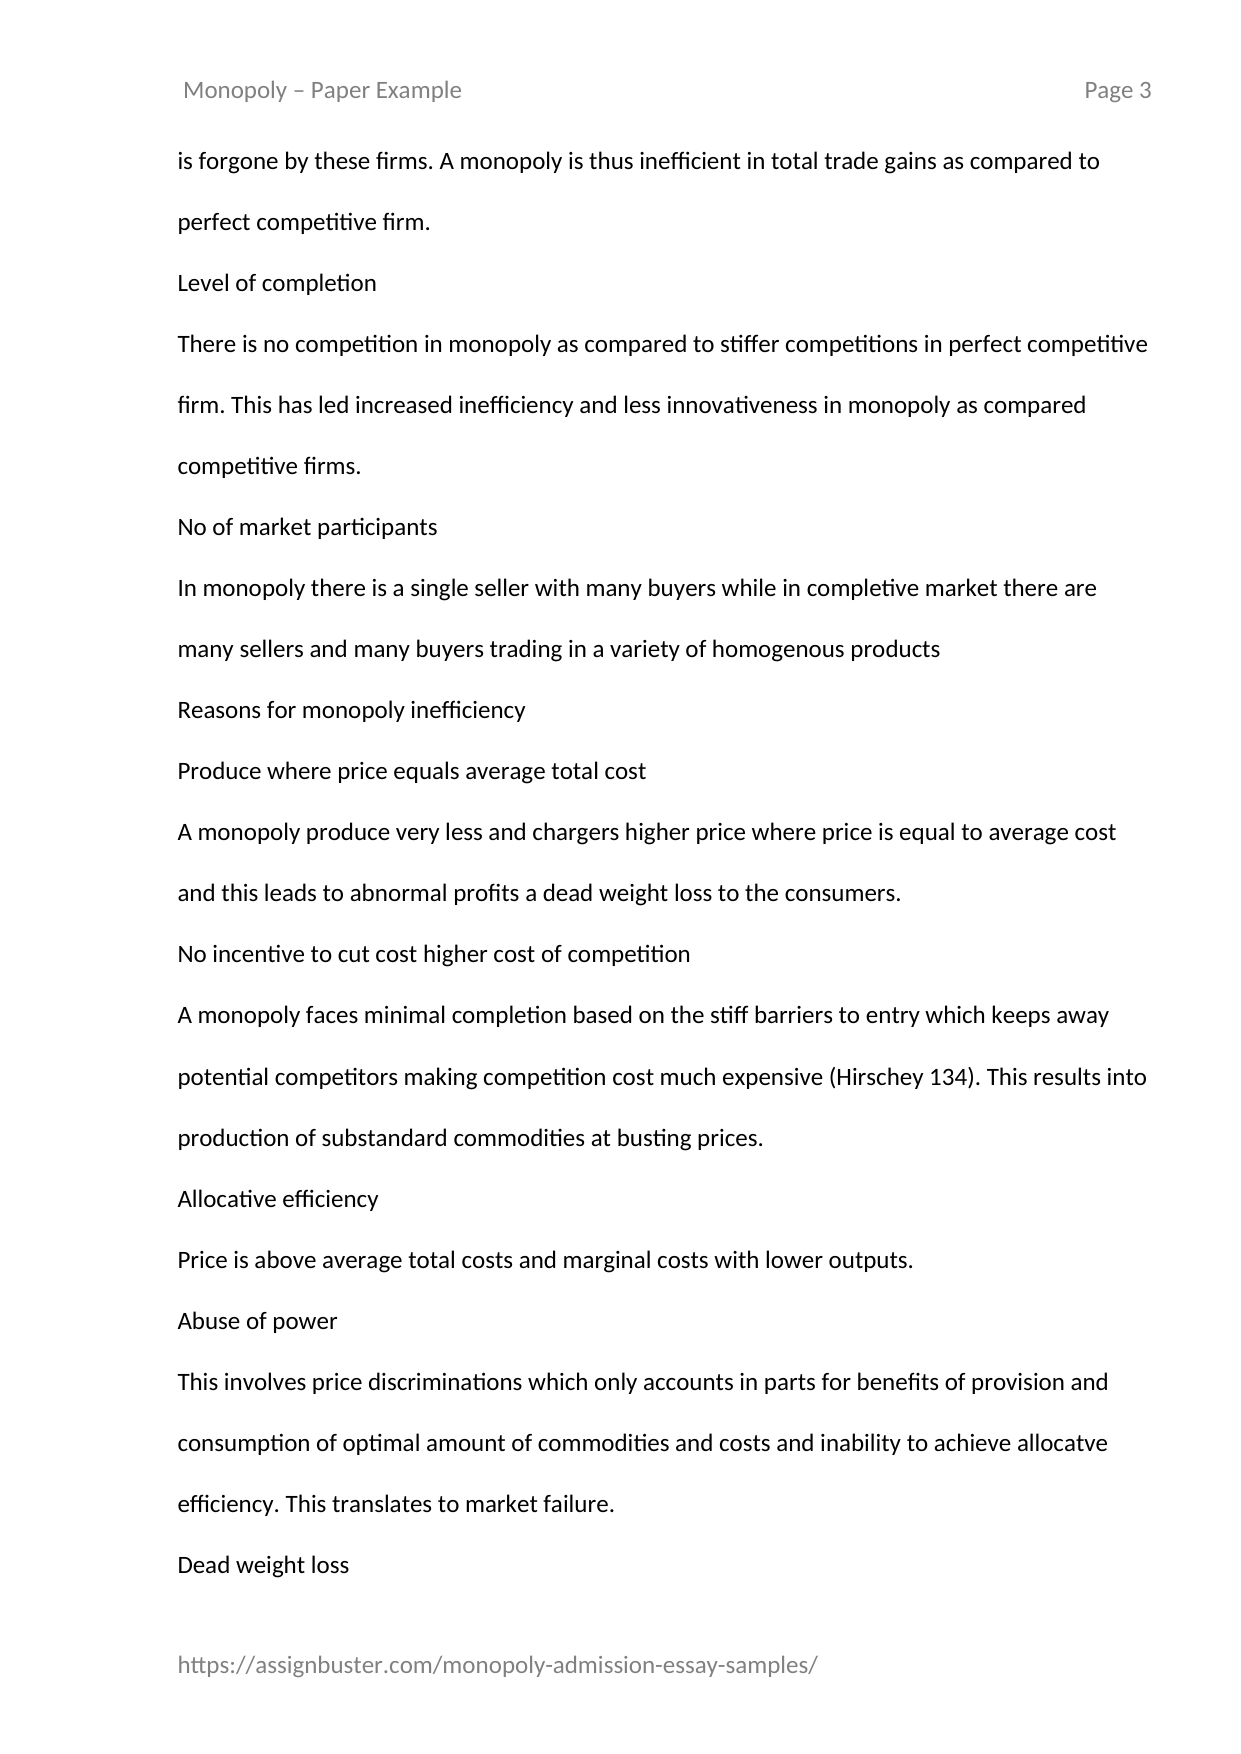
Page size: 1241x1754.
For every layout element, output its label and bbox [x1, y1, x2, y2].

text [177, 145, 1152, 1579]
